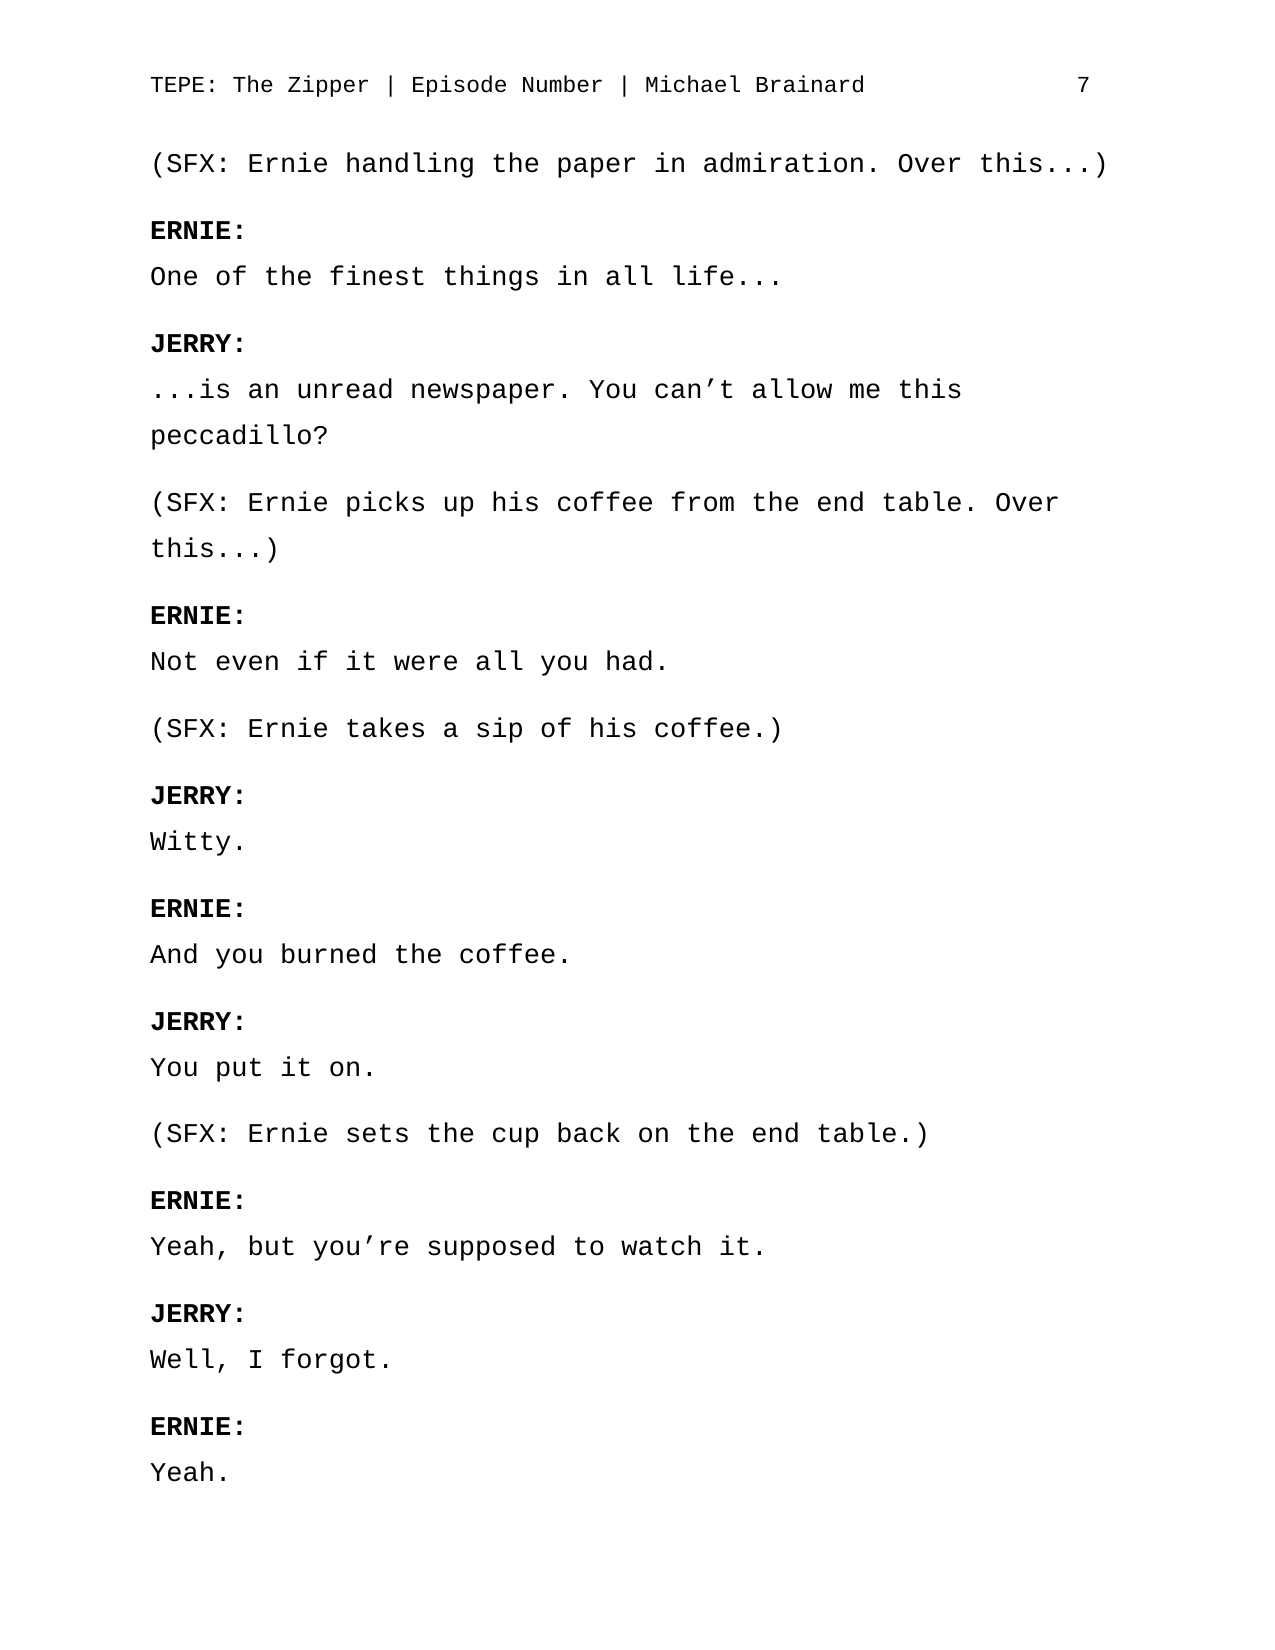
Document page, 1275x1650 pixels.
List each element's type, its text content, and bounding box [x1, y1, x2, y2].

text (SFX: Ernie handling the paper in admiration. Over this...) [150, 150, 1125, 181]
text ERNIE: Not even if it were all you had. [150, 602, 1125, 678]
text (SFX: Ernie sets the cup back on the end table.) [150, 1120, 1125, 1151]
text (SFX: Ernie takes a sip of his coffee.) [150, 714, 1125, 745]
text JERRY: You put it on. [150, 1007, 1125, 1084]
text ERNIE: Yeah, but you’re supposed to watch it. [150, 1187, 1125, 1264]
text JERRY: Well, I forgot. [150, 1300, 1125, 1377]
text ERNIE: And you burned the coffee. [150, 894, 1125, 971]
text (SFX: Ernie picks up his coffee from the end table. Over this...) [150, 489, 1125, 566]
text ERNIE: One of the finest things in all life... [150, 217, 1125, 294]
text JERRY: Witty. [150, 781, 1125, 858]
text ERNIE: Yeah. [150, 1413, 1125, 1490]
text JERRY: ...is an unread newspaper. You can’t allow me this peccadillo? [150, 330, 1125, 453]
